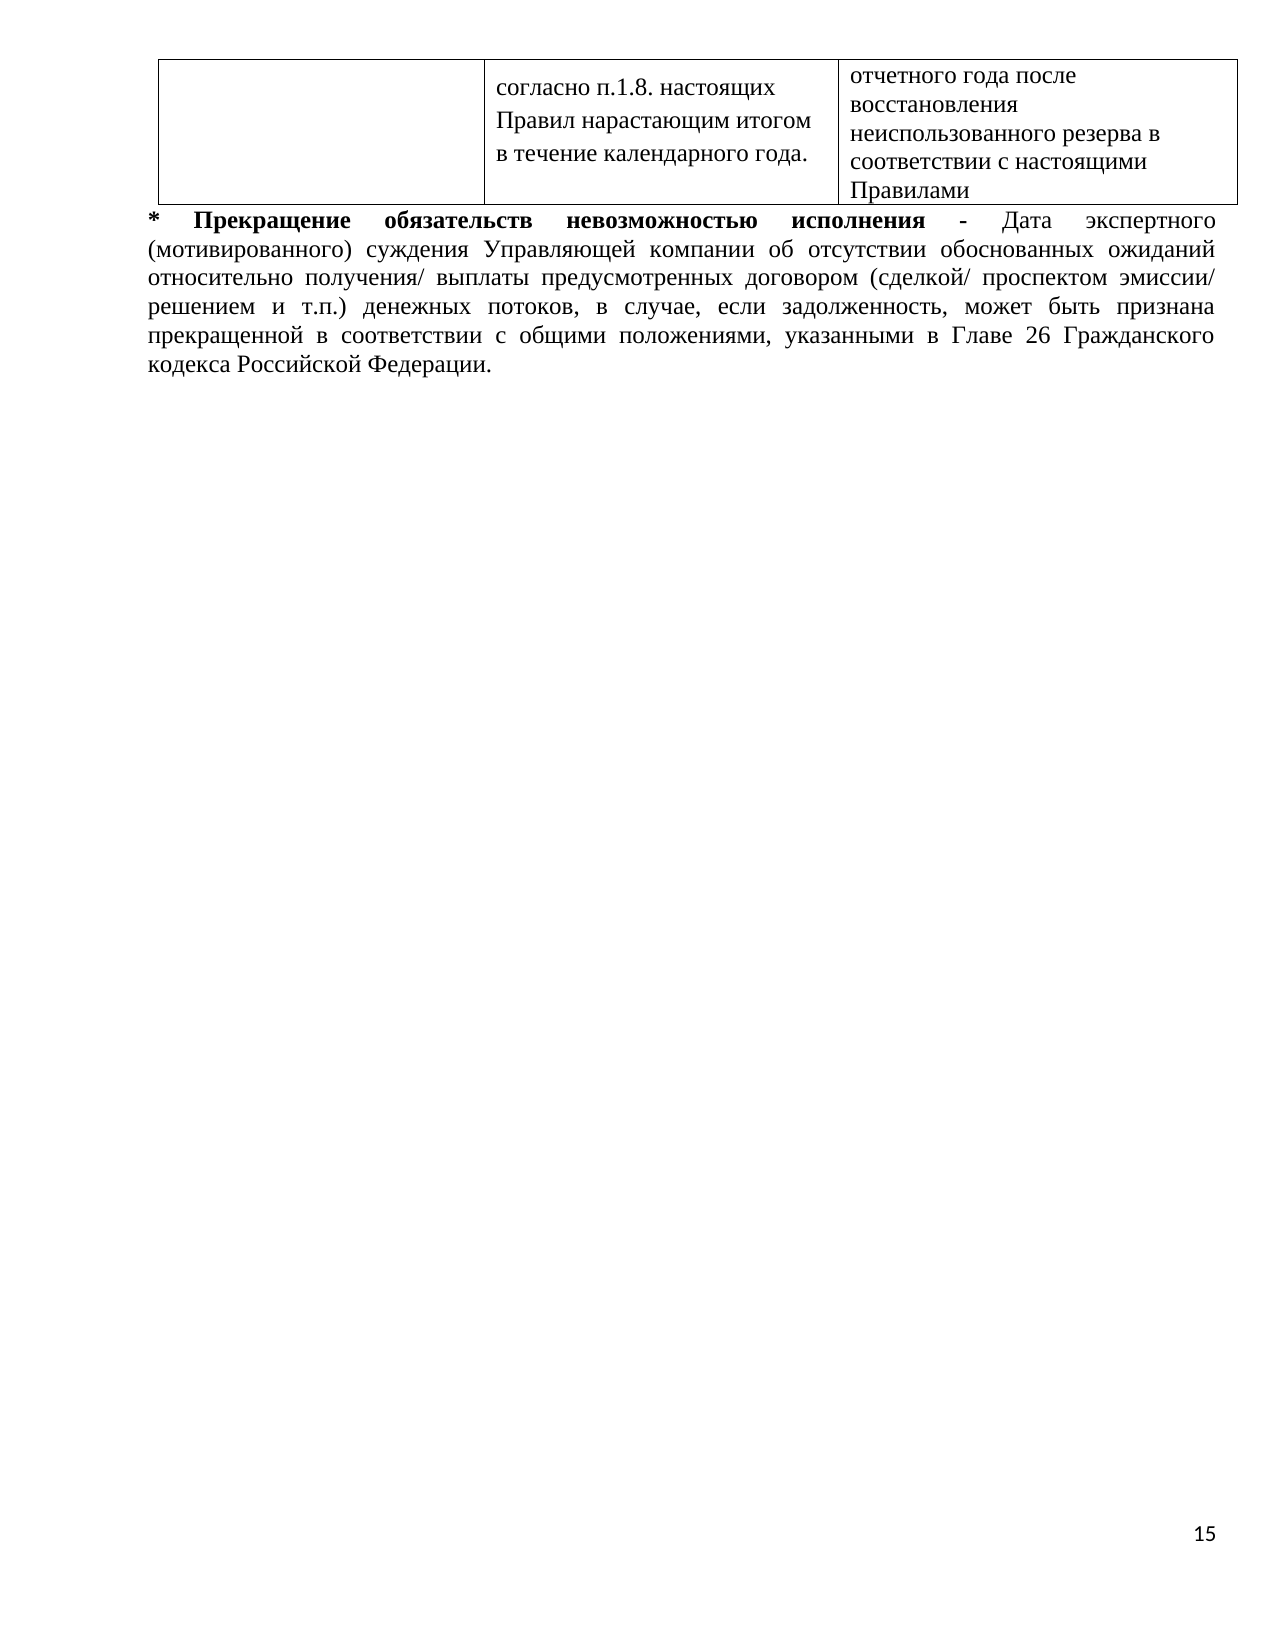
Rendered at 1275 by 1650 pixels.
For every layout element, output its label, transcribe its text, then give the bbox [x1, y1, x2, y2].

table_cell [839, 60, 1237, 204]
text * Прекращение обязательств невозможностью исполнения - Дата экспертного (мотивированного) суждения Управляющей компании об отсутствии обоснованных ожиданий относительно получения/ выплаты предусмотренных договором (сделкой/ проспектом эмиссии/ решением и т.п.) денежных потоков, в случае, если задолженность, может быть признана прекращенной в соответствии с общими положениями, указанными в Главе 26 Гражданского кодекса Российской Федерации. [148, 205, 1216, 377]
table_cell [159, 60, 484, 204]
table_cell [485, 60, 838, 204]
